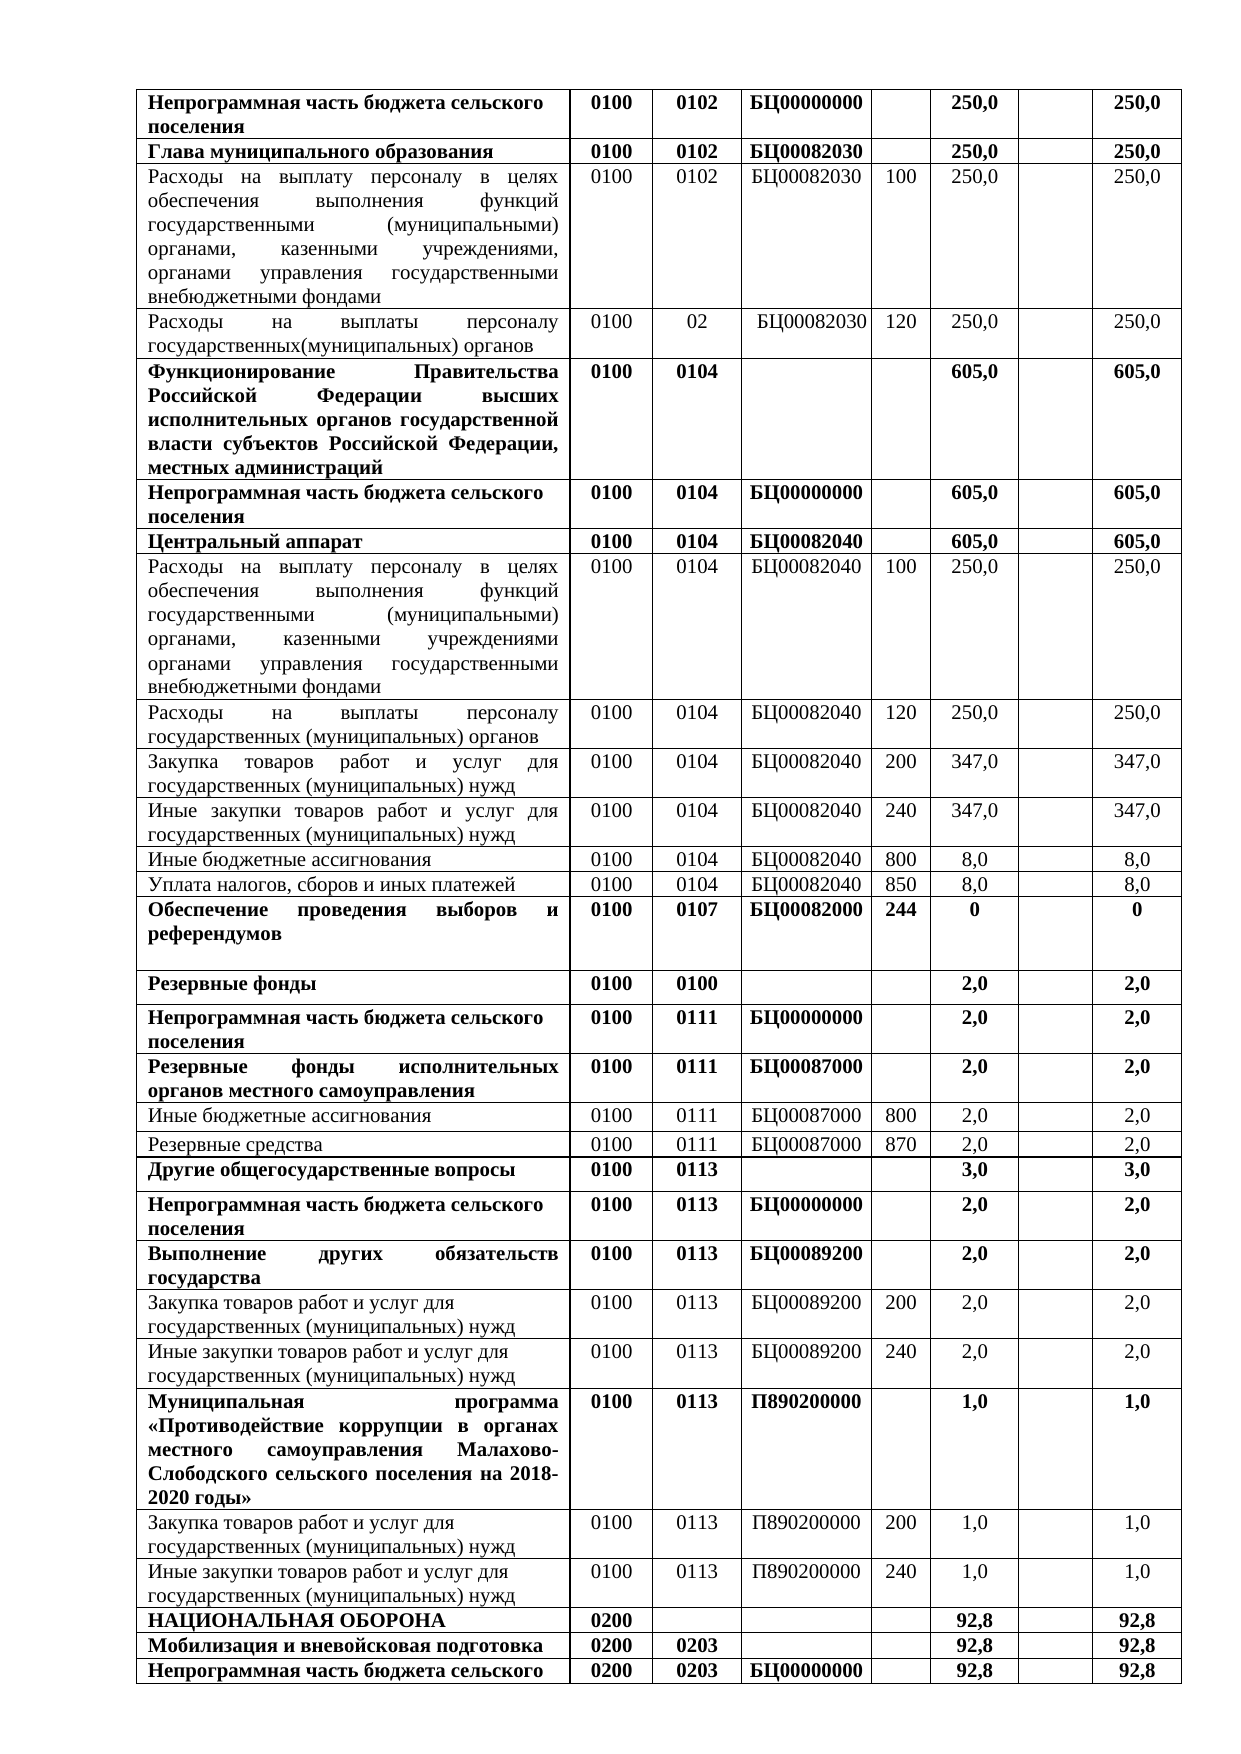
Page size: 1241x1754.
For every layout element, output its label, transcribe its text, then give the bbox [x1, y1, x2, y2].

table_cell 0113 [653, 1158, 741, 1191]
table_cell БЦ00089200 [742, 1241, 871, 1289]
table_cell [1019, 847, 1092, 871]
table_cell 0100 [571, 847, 652, 871]
table_cell 0111 [653, 1005, 741, 1053]
table_cell [872, 90, 930, 138]
table_cell 0113 [653, 1241, 741, 1289]
table_cell [653, 1608, 741, 1632]
table_cell 2,0 [1093, 1192, 1181, 1240]
table_cell [1019, 1389, 1092, 1509]
table_cell Обеспечение проведения выборов и референдумов [137, 897, 569, 969]
table_cell 250,0 [931, 309, 1018, 357]
table_cell 0111 [653, 1132, 741, 1156]
table_cell П890200000 [742, 1510, 871, 1558]
table_cell 0100 [653, 971, 741, 1003]
table_cell Уплата налогов, сборов и иных платежей [137, 872, 569, 896]
table_cell БЦ00082030 [742, 164, 871, 308]
table_cell Непрограммная часть бюджета сельского поселения [137, 90, 569, 138]
table_cell 240 [872, 798, 930, 846]
table_cell 0100 [571, 529, 652, 553]
table_cell Выполнение других обязательств государства [137, 1241, 569, 1289]
table_cell 2,0 [931, 1241, 1018, 1289]
table_cell Другие общегосударственные вопросы [137, 1158, 569, 1191]
table_cell [1019, 700, 1092, 748]
table_cell [1019, 164, 1092, 308]
table_cell [1019, 1608, 1092, 1632]
table_cell 0200 [571, 1633, 652, 1657]
table_cell 2,0 [1093, 1005, 1181, 1053]
table_cell 2,0 [1093, 1290, 1181, 1338]
table_cell 200 [872, 1290, 930, 1338]
table_cell 92,8 [1093, 1633, 1181, 1657]
table_cell [1019, 309, 1092, 357]
table_cell [1019, 359, 1092, 479]
table_cell 0100 [571, 1559, 652, 1607]
table_cell [872, 1005, 930, 1053]
table_cell Иные бюджетные ассигнования [137, 1103, 569, 1131]
table_cell БЦ00082030 [742, 139, 871, 163]
table_cell 0100 [571, 480, 652, 528]
table_cell БЦ00089200 [742, 1290, 871, 1338]
table_cell [1019, 798, 1092, 846]
table_cell 0203 [653, 1659, 741, 1682]
table_cell [1019, 897, 1092, 969]
table_cell 0100 [571, 554, 652, 698]
table_cell Непрограммная часть бюджета сельского поселения [137, 480, 569, 528]
table_cell 0100 [571, 1241, 652, 1289]
table_cell 0104 [653, 749, 741, 797]
table_cell 0100 [571, 700, 652, 748]
table_cell 8,0 [1093, 872, 1181, 896]
table_cell Непрограммная часть бюджета сельского поселения [137, 1192, 569, 1240]
table_cell БЦ00087000 [742, 1103, 871, 1131]
table_cell 0113 [653, 1389, 741, 1509]
table_cell 240 [872, 1339, 930, 1387]
table_cell 0100 [571, 1339, 652, 1387]
table_cell 0111 [653, 1054, 741, 1102]
table_cell [1019, 480, 1092, 528]
table_cell 200 [872, 1510, 930, 1558]
table_cell БЦ00089200 [742, 1339, 871, 1387]
table_cell 0104 [653, 847, 741, 871]
table_cell 605,0 [931, 529, 1018, 553]
table_cell БЦ00000000 [742, 1659, 871, 1682]
table_cell 1,0 [1093, 1389, 1181, 1509]
table_cell 870 [872, 1132, 930, 1156]
table_cell 0113 [653, 1559, 741, 1607]
table_cell 0100 [571, 1054, 652, 1102]
table_cell 2,0 [931, 1290, 1018, 1338]
table_cell [1019, 1132, 1092, 1156]
table_cell [872, 1241, 930, 1289]
table_cell 92,8 [1093, 1608, 1181, 1632]
table_cell [742, 1608, 871, 1632]
table_cell БЦ00000000 [742, 1192, 871, 1240]
table_cell 0104 [653, 700, 741, 748]
table_cell Глава муниципального образования [137, 139, 569, 163]
table_cell 250,0 [1093, 554, 1181, 698]
table_cell БЦ00082040 [742, 529, 871, 553]
table_cell 250,0 [1093, 164, 1181, 308]
table_cell 0104 [653, 529, 741, 553]
table_cell [1019, 1241, 1092, 1289]
table_cell 0100 [571, 872, 652, 896]
table_cell 240 [872, 1559, 930, 1607]
table_cell 0200 [571, 1659, 652, 1682]
table_cell 0100 [571, 1103, 652, 1131]
table_cell 347,0 [931, 749, 1018, 797]
table_cell 347,0 [931, 798, 1018, 846]
table_cell Резервные средства [137, 1132, 569, 1156]
table_cell [872, 971, 930, 1003]
table_cell 0100 [571, 1389, 652, 1509]
table_cell 2,0 [1093, 971, 1181, 1003]
table_cell [1019, 1158, 1092, 1191]
table_cell БЦ00082000 [742, 897, 871, 969]
table_cell 0111 [653, 1103, 741, 1131]
table_cell 0104 [653, 798, 741, 846]
table_cell 2,0 [1093, 1339, 1181, 1387]
table_cell П890200000 [742, 1559, 871, 1607]
table_cell 8,0 [931, 847, 1018, 871]
table_cell [872, 1608, 930, 1632]
table_cell Непрограммная часть бюджета сельского поселения [137, 1005, 569, 1053]
table_cell Расходы на выплаты персоналу государственных (муниципальных) органов [137, 700, 569, 748]
table_cell Иные закупки товаров работ и услуг для государственных (муниципальных) нужд [137, 798, 569, 846]
table_cell 3,0 [931, 1158, 1018, 1191]
table_cell [1019, 971, 1092, 1003]
table_cell 250,0 [1093, 90, 1181, 138]
table_cell 92,8 [931, 1659, 1018, 1682]
table_cell 2,0 [931, 1005, 1018, 1053]
table_cell Расходы на выплаты персоналу государственных(муниципальных) органов [137, 309, 569, 357]
table_cell 2,0 [931, 1132, 1018, 1156]
table_cell 0100 [571, 90, 652, 138]
table_cell [1019, 529, 1092, 553]
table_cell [137, 1659, 569, 1682]
table_cell Функционирование Правительства Российской Федерации высших исполнительных органов государственной власти субъектов Российской Федерации, местных администраций [137, 359, 569, 479]
table_cell [1019, 872, 1092, 896]
table_cell 92,8 [1093, 1659, 1181, 1682]
table_cell 0100 [571, 1005, 652, 1053]
table_cell БЦ00082040 [742, 554, 871, 698]
table_cell 200 [872, 749, 930, 797]
table_cell БЦ00087000 [742, 1132, 871, 1156]
table_cell НАЦИОНАЛЬНАЯ ОБОРОНА [137, 1608, 569, 1632]
table_cell 0107 [653, 897, 741, 969]
table_cell [872, 480, 930, 528]
table_cell [872, 139, 930, 163]
table_cell [872, 1158, 930, 1191]
table_cell 2,0 [931, 1103, 1018, 1131]
table_cell 100 [872, 164, 930, 308]
table_cell [872, 529, 930, 553]
table_cell 02 [653, 309, 741, 357]
table_cell [872, 1054, 930, 1102]
table_cell [1019, 1510, 1092, 1558]
table_cell Иные закупки товаров работ и услуг для государственных (муниципальных) нужд [137, 1339, 569, 1387]
table_cell [1019, 90, 1092, 138]
table_cell [742, 1158, 871, 1191]
table_cell БЦ00082040 [742, 847, 871, 871]
table_cell 250,0 [931, 139, 1018, 163]
table_cell 250,0 [931, 554, 1018, 698]
table_cell Закупка товаров работ и услуг для государственных (муниципальных) нужд [137, 1290, 569, 1338]
table_cell [872, 1389, 930, 1509]
table_cell 250,0 [931, 700, 1018, 748]
table_cell 0104 [653, 359, 741, 479]
table_cell [1019, 1559, 1092, 1607]
table_cell П890200000 [742, 1389, 871, 1509]
table_cell 120 [872, 309, 930, 357]
table_cell 0203 [653, 1633, 741, 1657]
table_cell 0102 [653, 90, 741, 138]
table_cell 0100 [571, 1510, 652, 1558]
table_cell [872, 1192, 930, 1240]
table_cell Резервные фонды [137, 971, 569, 1003]
table_cell [872, 359, 930, 479]
table_cell [1019, 1192, 1092, 1240]
table_cell БЦ00082030 [742, 309, 871, 357]
table_cell 2,0 [1093, 1132, 1181, 1156]
table_cell 0100 [571, 164, 652, 308]
table_cell [1019, 1339, 1092, 1387]
table_cell 0104 [653, 480, 741, 528]
table_cell 2,0 [931, 971, 1018, 1003]
table_cell 8,0 [1093, 847, 1181, 871]
table_cell 1,0 [931, 1510, 1018, 1558]
table_cell Закупка товаров работ и услуг для государственных (муниципальных) нужд [137, 1510, 569, 1558]
table_cell БЦ00082040 [742, 749, 871, 797]
table_cell [1019, 1290, 1092, 1338]
table_cell Иные бюджетные ассигнования [137, 847, 569, 871]
table_cell 8,0 [931, 872, 1018, 896]
table_cell Расходы на выплату персоналу в целях обеспечения выполнения функций государственными (муниципальными) органами, казенными учреждениями, органами управления государственными внебюджетными фондами [137, 164, 569, 308]
table_cell 0100 [571, 971, 652, 1003]
table_cell [872, 1633, 930, 1657]
table_cell 605,0 [1093, 359, 1181, 479]
table_cell 850 [872, 872, 930, 896]
table_cell 2,0 [1093, 1241, 1181, 1289]
table_cell 347,0 [1093, 749, 1181, 797]
table_cell 0100 [571, 309, 652, 357]
table_cell 605,0 [931, 480, 1018, 528]
table_cell 250,0 [931, 164, 1018, 308]
table_cell [1019, 1633, 1092, 1657]
table_cell 2,0 [931, 1339, 1018, 1387]
table_cell [742, 359, 871, 479]
table_cell [742, 1633, 871, 1657]
table_cell 347,0 [1093, 798, 1181, 846]
table_cell 2,0 [931, 1054, 1018, 1102]
table_cell 2,0 [931, 1192, 1018, 1240]
table_cell БЦ00082040 [742, 798, 871, 846]
table_cell [872, 1659, 930, 1682]
table_cell 3,0 [1093, 1158, 1181, 1191]
table_cell 0113 [653, 1510, 741, 1558]
table_cell 2,0 [1093, 1054, 1181, 1102]
table_cell 244 [872, 897, 930, 969]
table_cell 250,0 [1093, 139, 1181, 163]
table_cell 0100 [571, 1290, 652, 1338]
table_cell 0113 [653, 1192, 741, 1240]
table_cell 0104 [653, 554, 741, 698]
table_cell 800 [872, 1103, 930, 1131]
table_cell 0102 [653, 164, 741, 308]
table_cell 1,0 [1093, 1510, 1181, 1558]
table_cell БЦ00000000 [742, 90, 871, 138]
table_cell 250,0 [1093, 700, 1181, 748]
table_cell 0102 [653, 139, 741, 163]
table_cell 0113 [653, 1339, 741, 1387]
table_cell 605,0 [1093, 480, 1181, 528]
table_cell БЦ00087000 [742, 1054, 871, 1102]
table_cell БЦ00082040 [742, 700, 871, 748]
table_cell БЦ00082040 [742, 872, 871, 896]
table_cell 605,0 [931, 359, 1018, 479]
table_cell 250,0 [931, 90, 1018, 138]
table_cell Закупка товаров работ и услуг для государственных (муниципальных) нужд [137, 749, 569, 797]
table_cell 1,0 [1093, 1559, 1181, 1607]
table_cell 0100 [571, 1192, 652, 1240]
table_cell 1,0 [931, 1559, 1018, 1607]
table_cell 0104 [653, 872, 741, 896]
table_cell 0100 [571, 359, 652, 479]
table_cell БЦ00000000 [742, 480, 871, 528]
table_cell 605,0 [1093, 529, 1181, 553]
table_cell 0113 [653, 1290, 741, 1338]
table_cell Центральный аппарат [137, 529, 569, 553]
table_cell [1019, 1005, 1092, 1053]
table_cell 800 [872, 847, 930, 871]
table_cell [1019, 1659, 1092, 1682]
table_cell 120 [872, 700, 930, 748]
table_cell 0200 [571, 1608, 652, 1632]
table_cell 1,0 [931, 1389, 1018, 1509]
table_cell 92,8 [931, 1608, 1018, 1632]
table_cell Муниципальная программа «Противодействие коррупции в органах местного самоуправления Малахово-Слободского сельского поселения на 2018-2020 годы» [137, 1389, 569, 1509]
table_cell 0 [931, 897, 1018, 969]
table_cell [1019, 1054, 1092, 1102]
table_cell 250,0 [1093, 309, 1181, 357]
table_cell [1019, 139, 1092, 163]
table_cell 92,8 [931, 1633, 1018, 1657]
table_cell БЦ00000000 [742, 1005, 871, 1053]
table_cell 0100 [571, 139, 652, 163]
table_cell [1019, 749, 1092, 797]
table_cell 0100 [571, 1158, 652, 1191]
table_cell [742, 971, 871, 1003]
table_cell [1019, 554, 1092, 698]
table_cell Расходы на выплату персоналу в целях обеспечения выполнения функций государственными (муниципальными) органами, казенными учреждениями органами управления государственными внебюджетными фондами [137, 554, 569, 698]
table_cell [1019, 1103, 1092, 1131]
table_cell 100 [872, 554, 930, 698]
table_cell 0100 [571, 897, 652, 969]
table_cell 2,0 [1093, 1103, 1181, 1131]
table_cell 0100 [571, 1132, 652, 1156]
table_cell Резервные фонды исполнительных органов местного самоуправления [137, 1054, 569, 1102]
table_cell 0100 [571, 749, 652, 797]
table_cell Мобилизация и вневойсковая подготовка [137, 1633, 569, 1657]
table_cell 0 [1093, 897, 1181, 969]
table_cell Иные закупки товаров работ и услуг для государственных (муниципальных) нужд [137, 1559, 569, 1607]
table_cell 0100 [571, 798, 652, 846]
